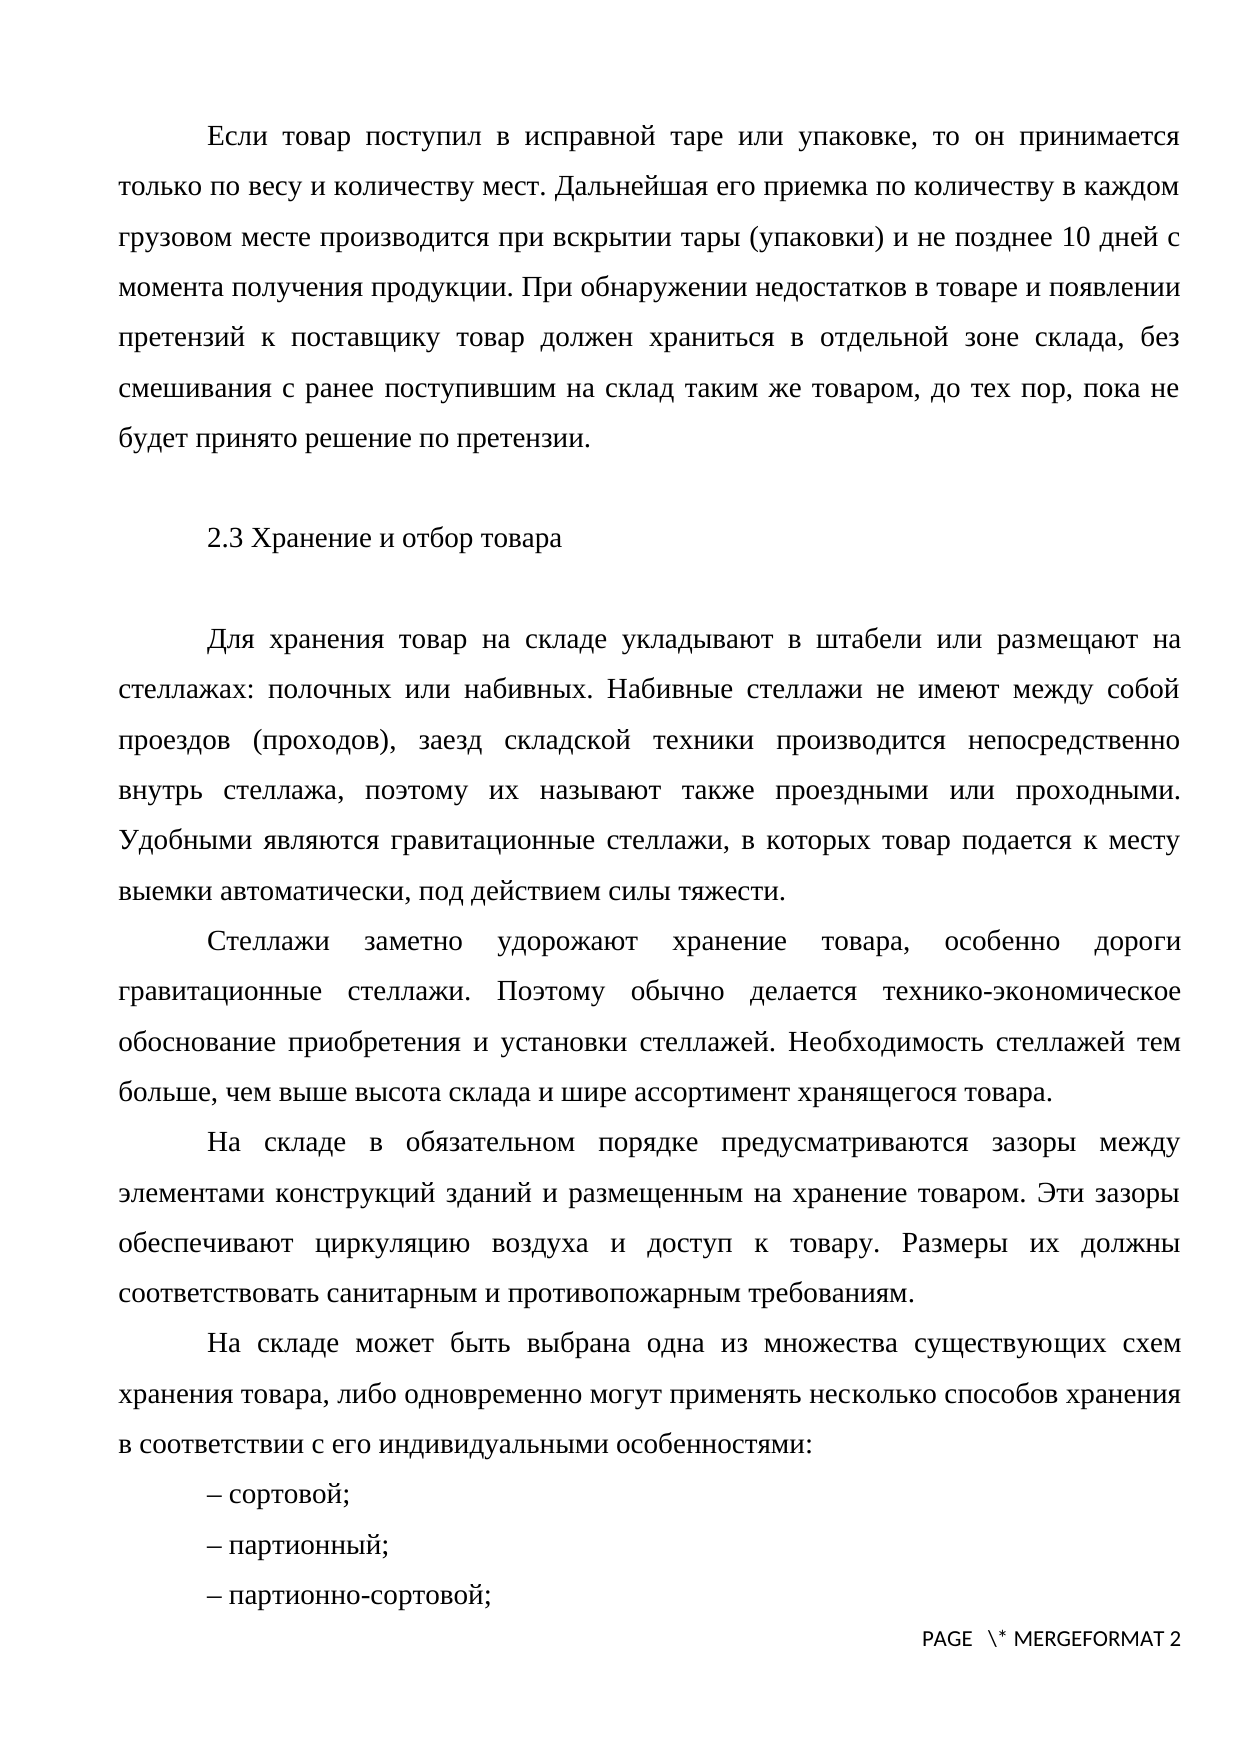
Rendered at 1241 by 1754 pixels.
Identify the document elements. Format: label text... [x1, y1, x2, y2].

text – сортовой; [118, 1477, 1181, 1510]
text 2.3 Хранение и отбор товара [118, 521, 1181, 554]
text – партионно-сортовой; [118, 1577, 1181, 1611]
text Стеллажи заметно удорожают хранение товара, особенно дороги гравитационные стеллажи. Поэтому обычно делается технико-экономическое обоснование приобретения и установки стеллажей. Необходимость стеллажей тем больше, чем выше высота склада и шире ассортимент хранящегося товара. [118, 923, 1181, 1108]
text На складе может быть выбрана одна из множества существующих схем хранения товара, либо одновременно могут применять несколько способов хранения в соответствии с его индивидуальными особенностями: [118, 1326, 1181, 1460]
text На складе в обязательном порядке предусматриваются зазоры между элементами конструкций зданий и размещенным на хранение товаром. Эти зазоры обеспечивают циркуляцию воздуха и доступ к товару. Размеры их должны соответствовать санитарным и противопожарным требованиям. [118, 1124, 1181, 1309]
text Если товар поступил в исправной таре или упаковке, то он принимается только по весу и количеству мест. Дальнейшая его приемка по количеству в каждом грузовом месте производится при вскрытии тары (упаковки) и не позднее 10 дней с момента получения продукции. При обнаружении недостатков в товаре и появлении претензий к поставщику товар должен храниться в отдельной зоне склада, без смешивания с ранее поступившим на склад таким же товаром, до тех пор, пока не будет принято решение по претензии. [118, 118, 1181, 453]
text Для хранения товар на складе укладывают в штабели или размещают на стеллажах: полочных или набивных. Набивные стеллажи не имеют между собой проездов (проходов), заезд складской техники производится непосредственно внутрь стеллажа, поэтому их называют также проездными или проходными. Удобными являются гравитационные стеллажи, в которых товар подается к месту выемки автоматически, под действием силы тяжести. [118, 621, 1181, 906]
text – партионный; [118, 1527, 1181, 1560]
